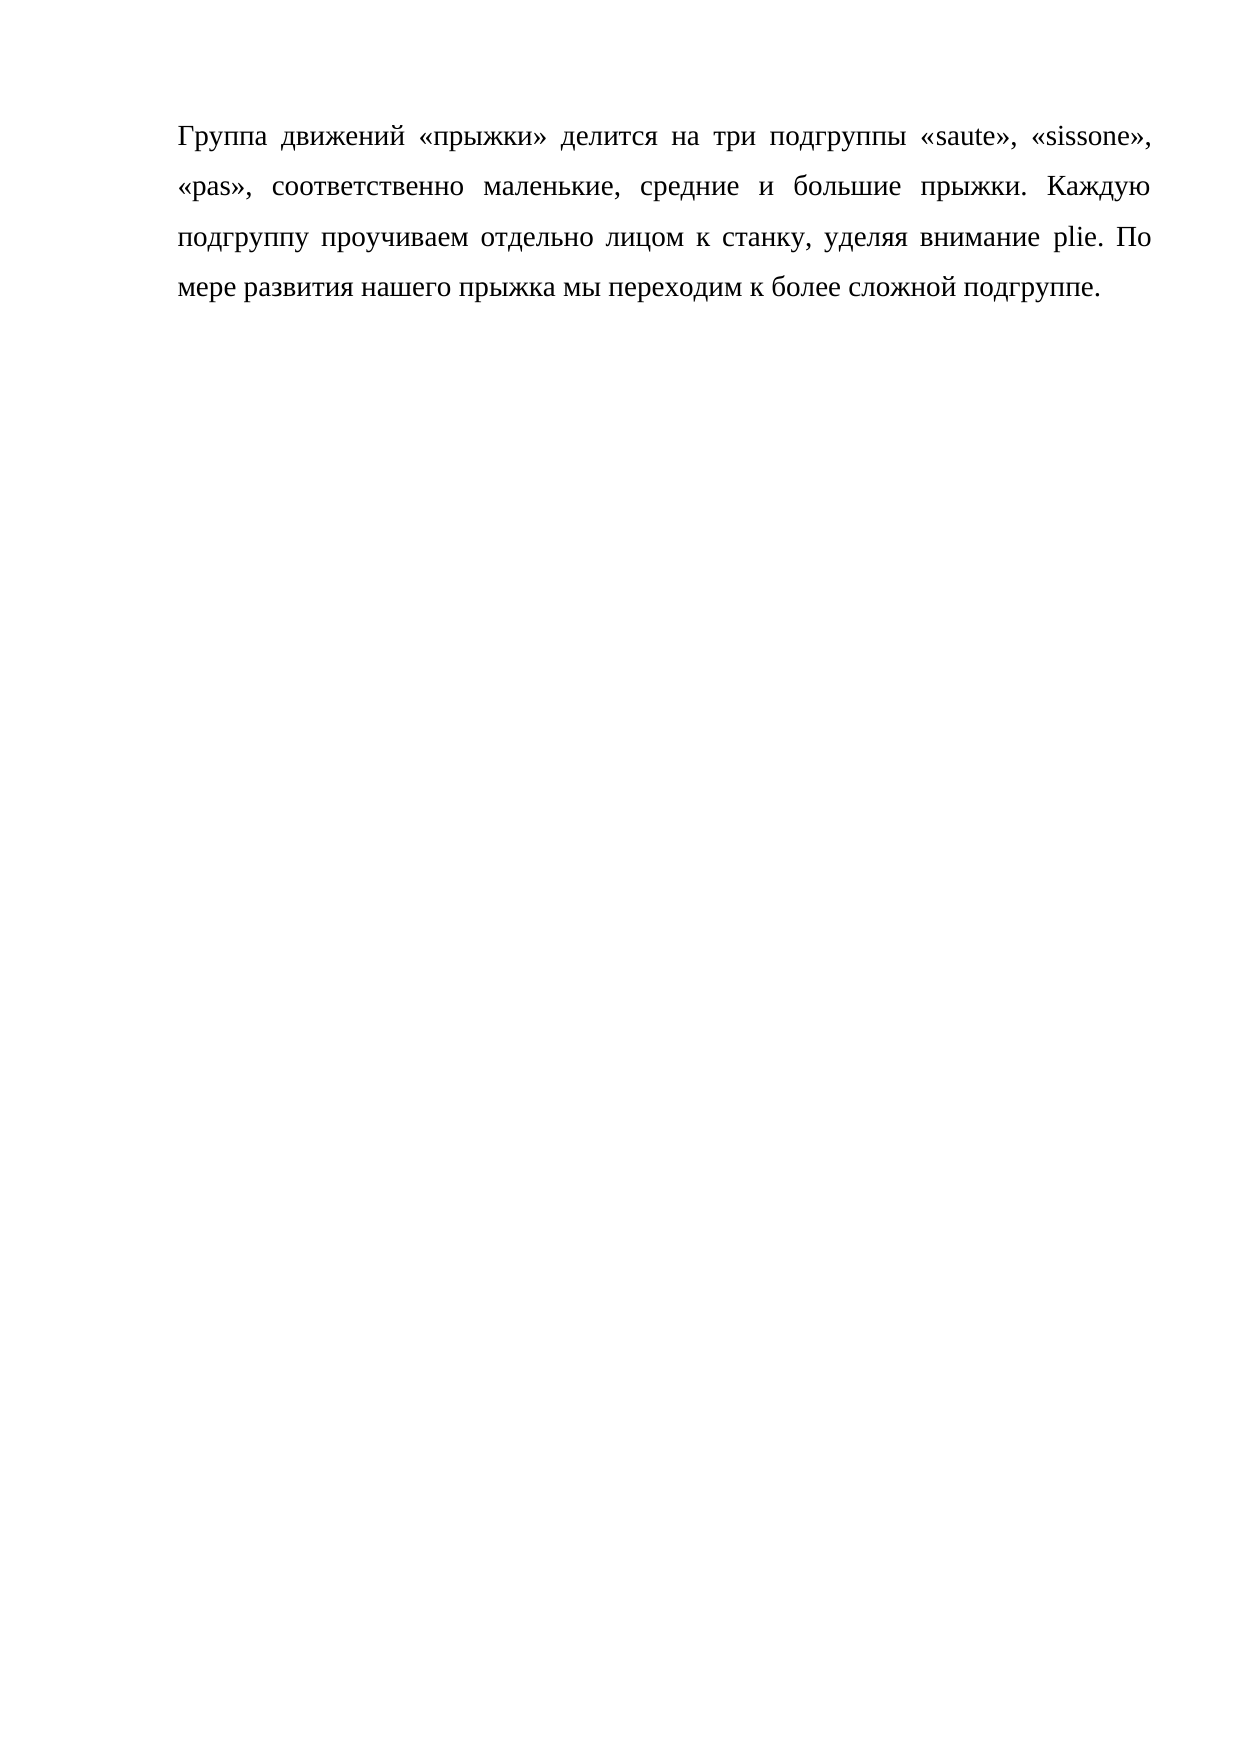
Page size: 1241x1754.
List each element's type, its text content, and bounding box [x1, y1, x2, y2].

text Группа движений «прыжки» делится на три подгруппы «saute», «sissone», «pas», соответственно маленькие, средние и большие прыжки. Каждую подгруппу проучиваем отдельно лицом к станку, уделяя внимание plie. По мере развития нашего прыжка мы переходим к более сложной подгруппе. [177, 118, 1152, 303]
